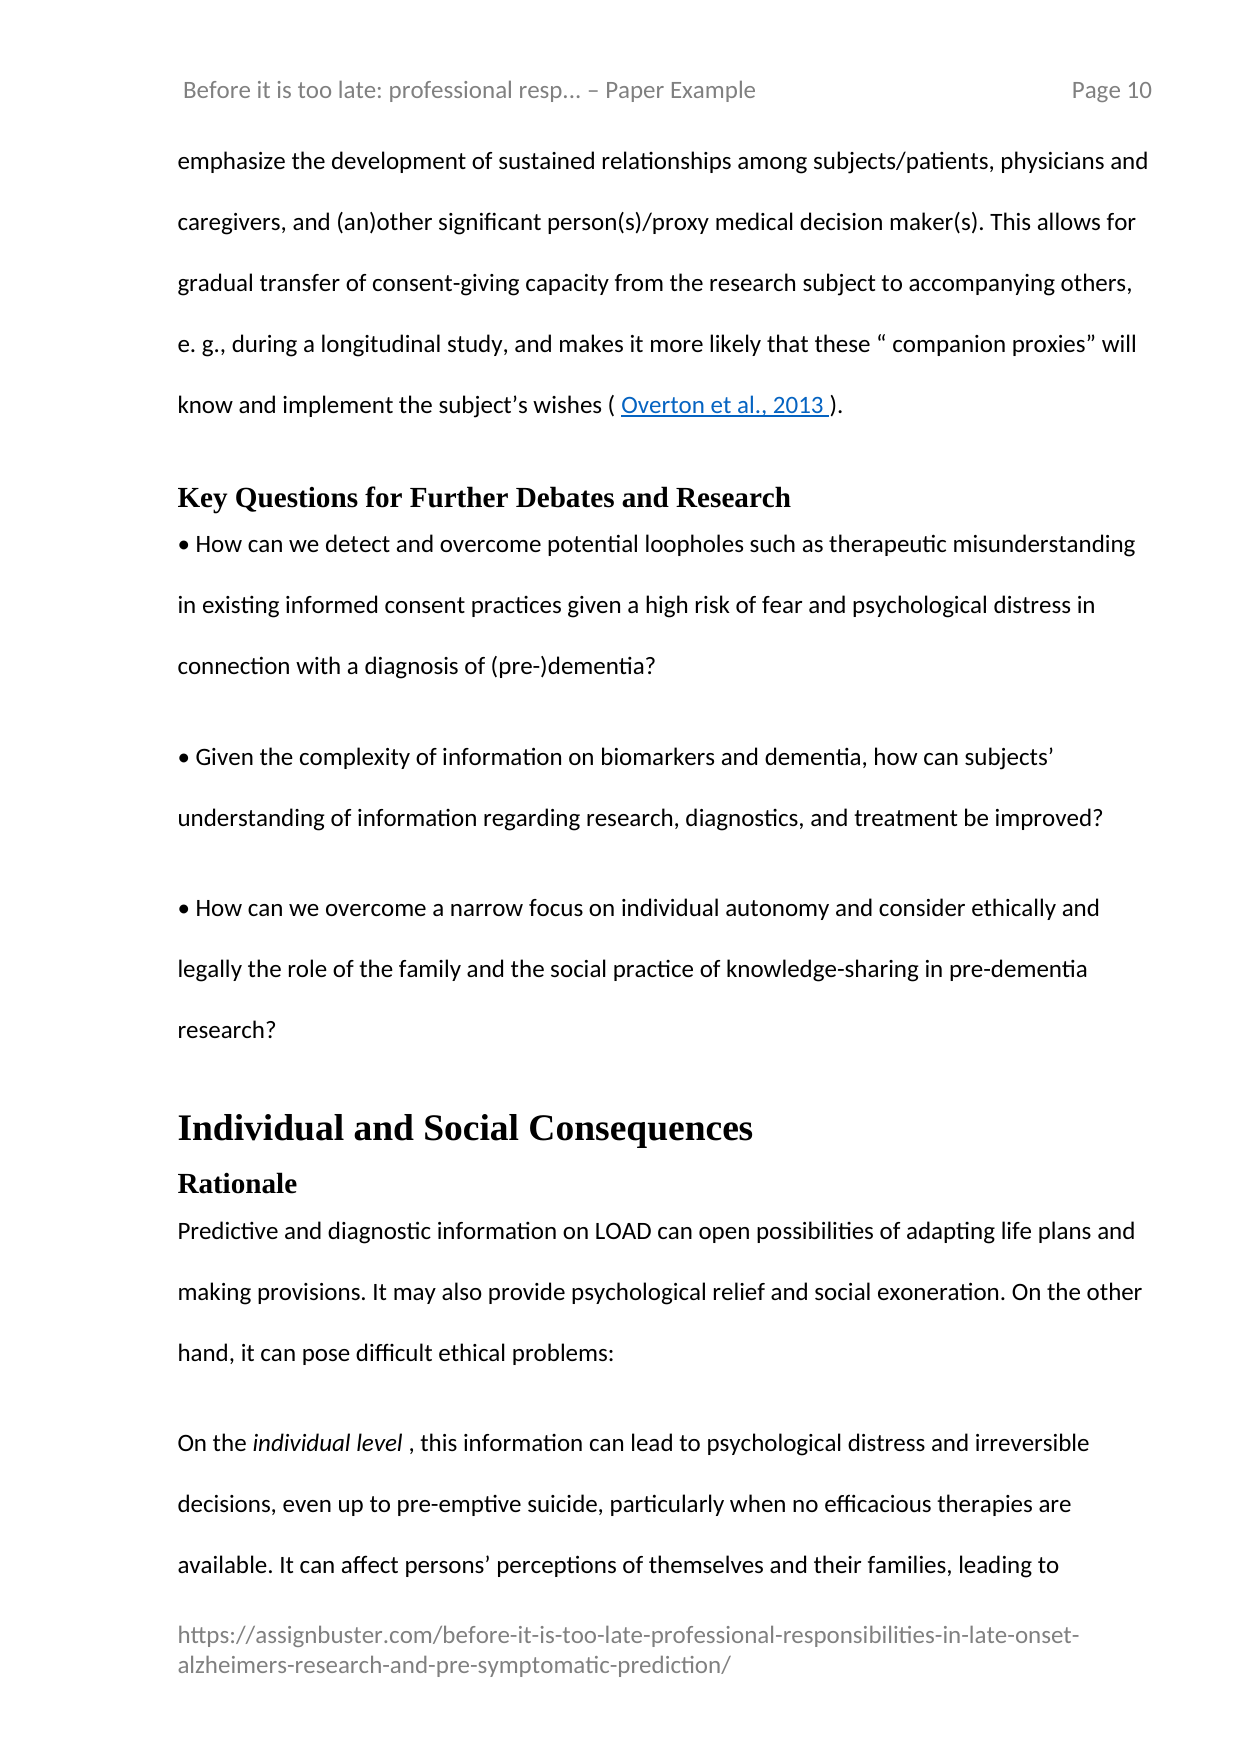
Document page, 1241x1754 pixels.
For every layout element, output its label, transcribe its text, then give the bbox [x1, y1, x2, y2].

subtitle Rationale [177, 1166, 1152, 1200]
subtitle Key Questions for Further Debates and Research [177, 480, 1152, 513]
text • How can we detect and overcome potential loopholes such as therapeutic misunderstanding in existing informed consent practices given a high risk of fear and psychological distress in connection with a diagnosis of (pre-)dementia? [177, 528, 1152, 681]
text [177, 1427, 1152, 1580]
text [177, 145, 1152, 420]
subtitle Individual and Social Consequences [177, 1105, 1152, 1148]
text • How can we overcome a narrow focus on individual autonomy and consider ethically and legally the role of the family and the social practice of knowledge-sharing in pre-dementia research? [177, 892, 1152, 1045]
text Predictive and diagnostic information on LOAD can open possibilities of adapting life plans and making provisions. It may also provide psychological relief and social exoneration. On the other hand, it can pose difficult ethical problems: [177, 1215, 1152, 1367]
text • Given the complexity of information on biomarkers and dementia, how can subjects’ understanding of information regarding research, diagnostics, and treatment be improved? [177, 741, 1152, 832]
